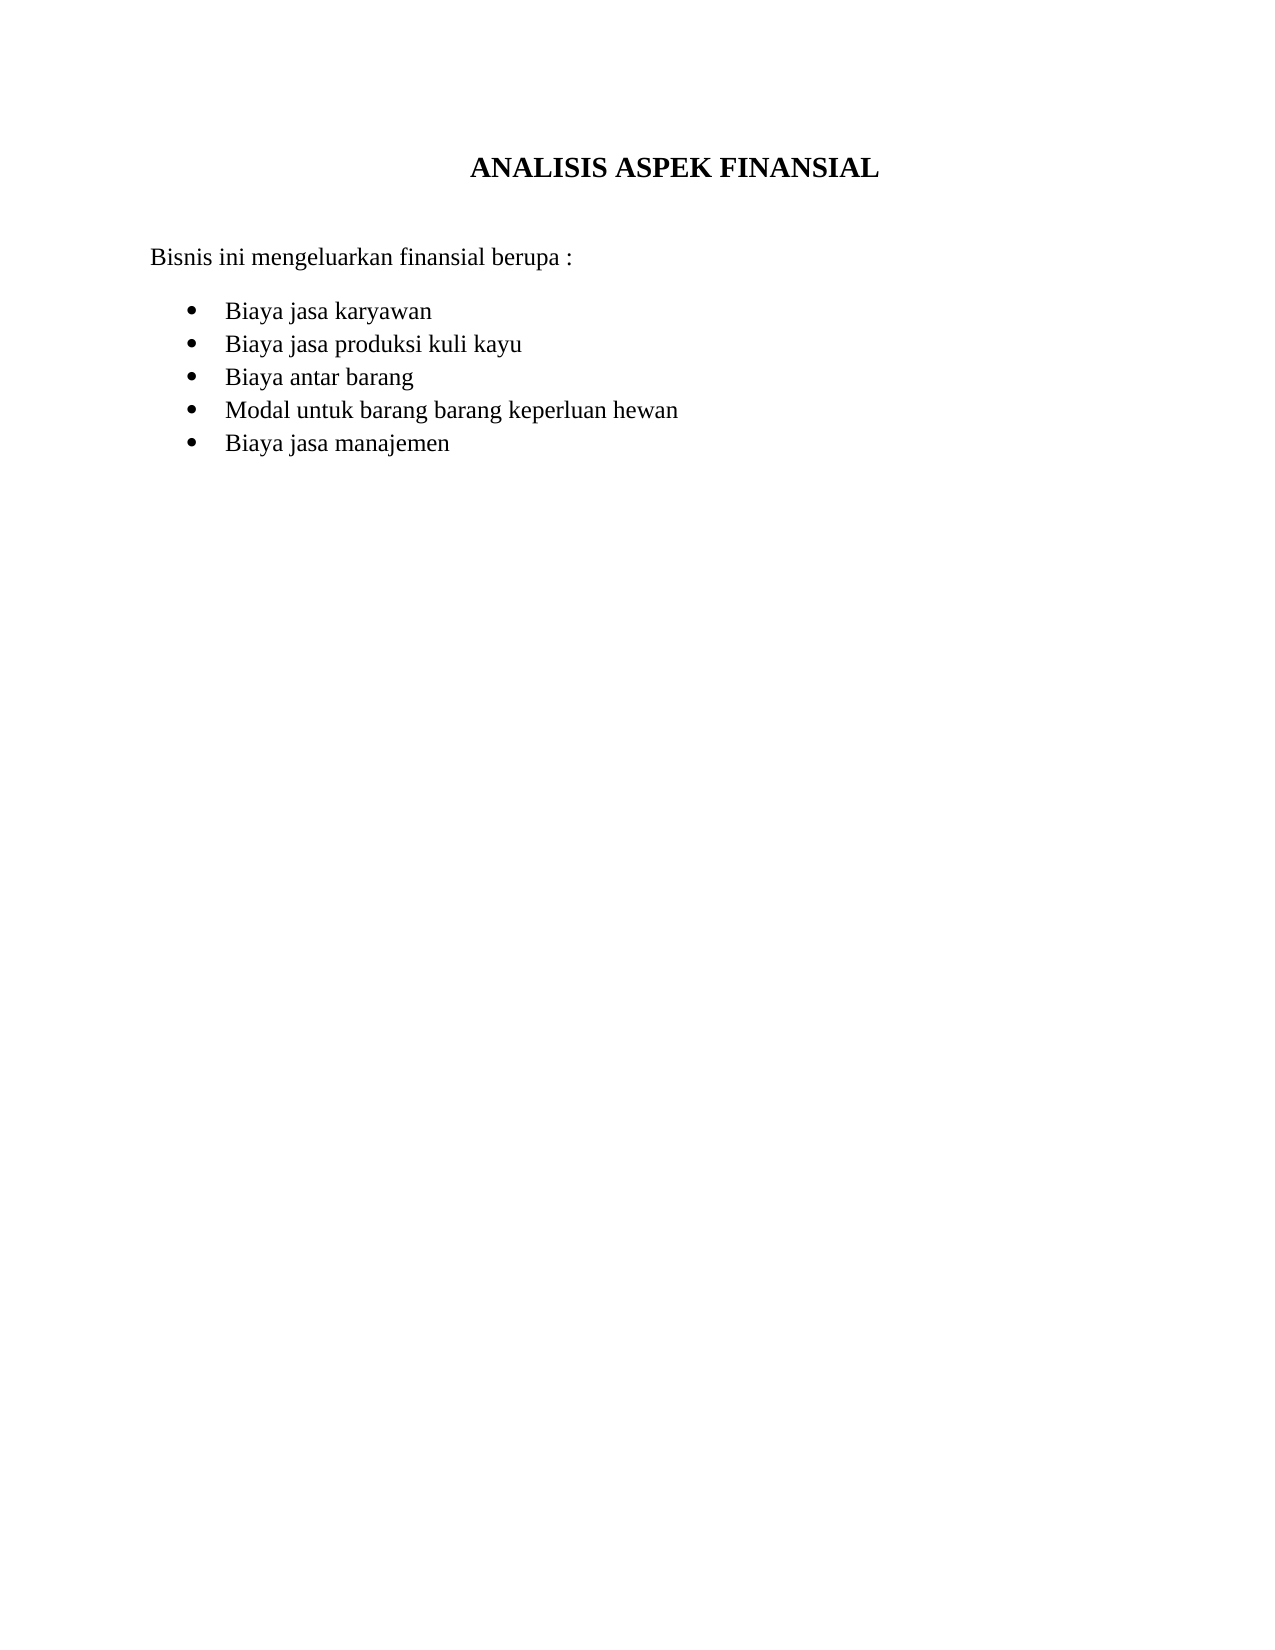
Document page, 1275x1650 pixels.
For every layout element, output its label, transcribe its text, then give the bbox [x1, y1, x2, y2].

list Biaya jasa manajemen [187, 428, 1125, 457]
list Biaya antar barang [187, 362, 1125, 391]
list Biaya jasa produksi kuli kayu [187, 329, 1125, 358]
list ANALISIS ASPEK FINANSIAL [225, 150, 1125, 183]
list Modal untuk barang barang keperluan hewan [187, 395, 1125, 424]
list Biaya jasa karyawan [187, 296, 1125, 325]
text Bisnis ini mengeluarkan finansial berupa : [150, 242, 1125, 271]
